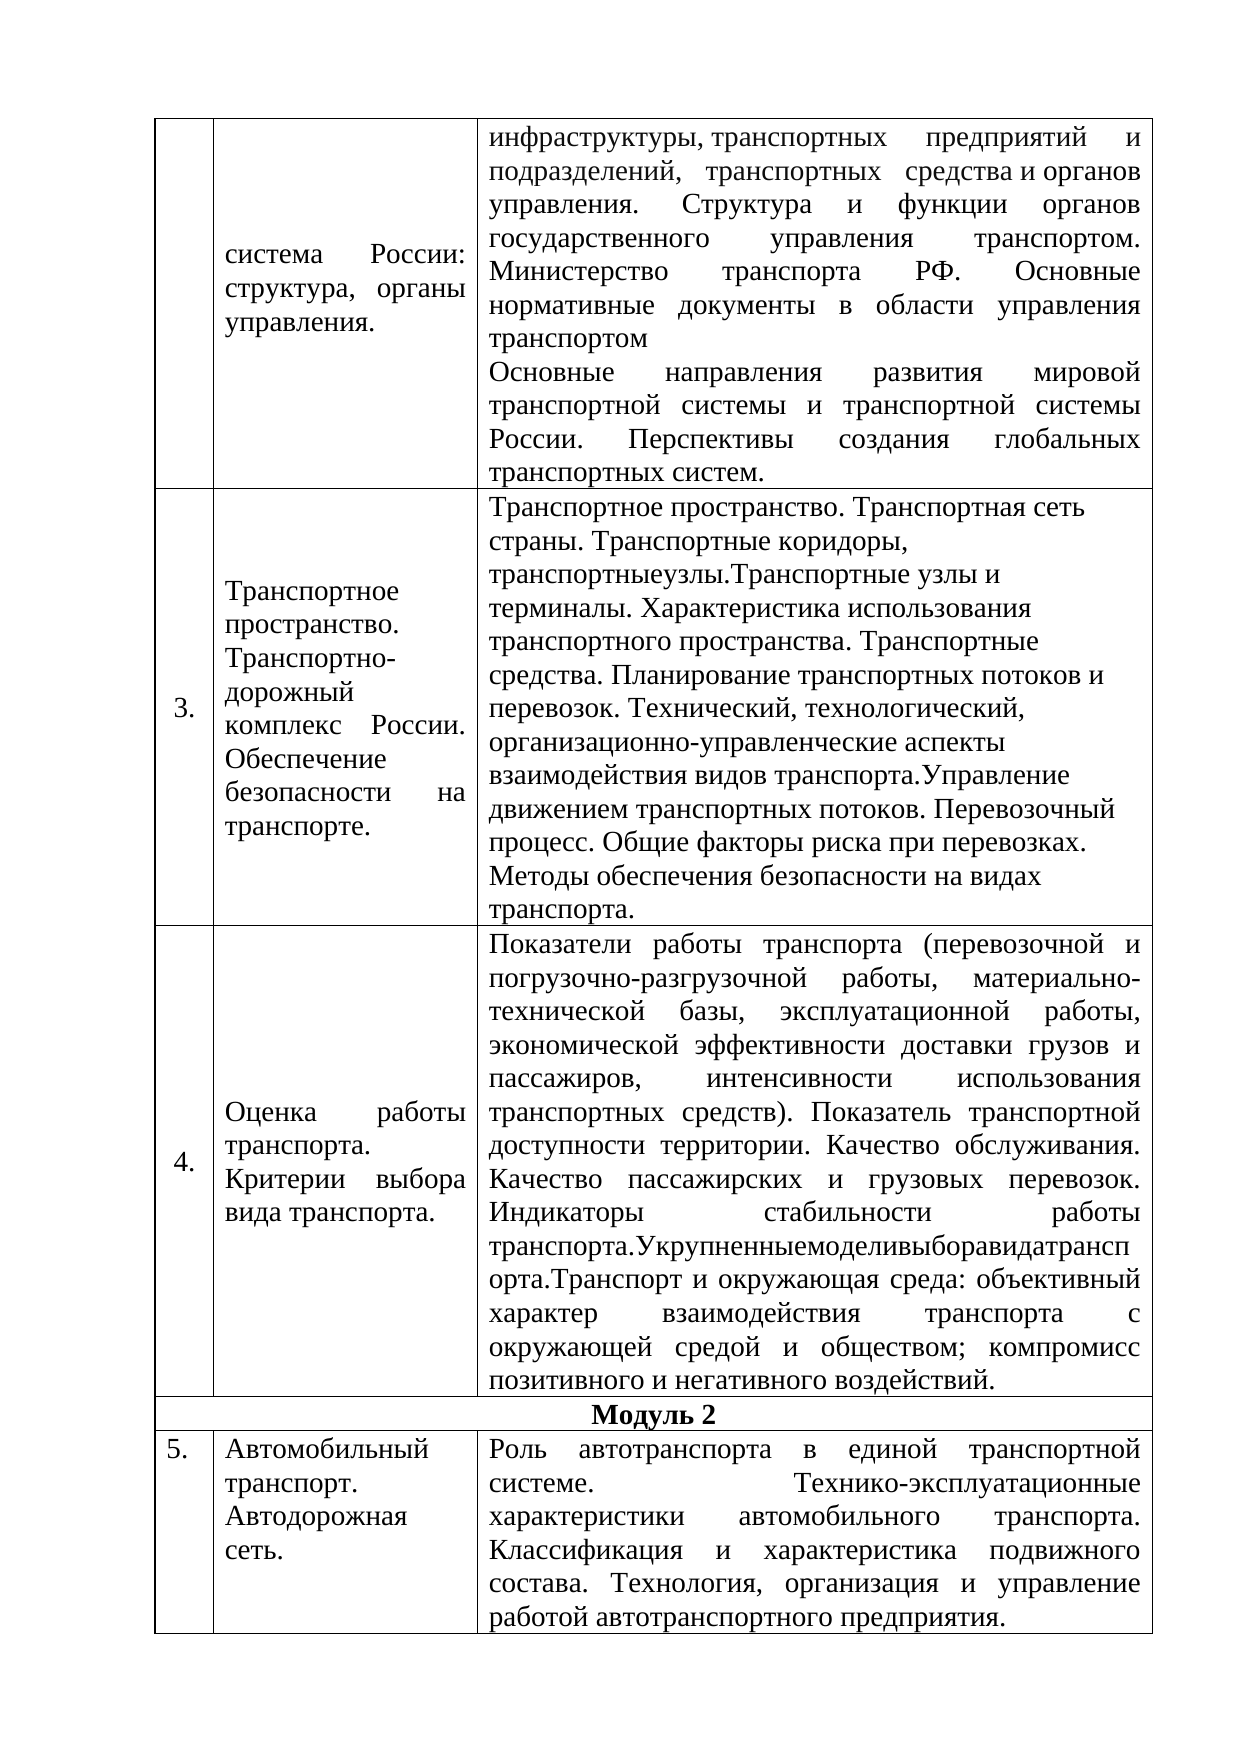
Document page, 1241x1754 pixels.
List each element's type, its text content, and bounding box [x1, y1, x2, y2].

table_cell Показатели работы транспорта (перевозочной и погрузочно-разгрузочной работы, материально-технической базы, эксплуатационной работы, экономической эффективности доставки грузов и пассажиров, интенсивности использования транспортных средств). Показатель транспортной доступности территории. Качество обслуживания. Качество пассажирских и грузовых перевозок. Индикаторы стабильности работы транспорта.Укрупненныемоделивыборавидатранспорта.Транспорт и окружающая среда: объективный характер взаимодействия транспорта с окружающей средой и обществом; компромисс позитивного и негативного воздействий. [478, 926, 1152, 1396]
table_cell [214, 119, 477, 488]
table_cell Модуль 2 [156, 1397, 1152, 1430]
table_cell 2. [156, 119, 213, 488]
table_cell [478, 1431, 1152, 1633]
table_cell Транспортное пространство. Транспортная сеть страны. Транспортные коридоры, транспортныеузлы.Транспортные узлы и терминалы. Характеристика использования транспортного пространства. Транспортные средства. Планирование транспортных потоков и перевозок. Технический, технологический, организационно-управленческие аспекты взаимодействия видов транспорта.Управление движением транспортных потоков. Перевозочный процесс. Общие факторы риска при перевозках. Методы обеспечения безопасности на видах транспорта. [478, 489, 1152, 925]
table_cell Оценка работы транспорта. Критерии выбора вида транспорта. [214, 926, 477, 1396]
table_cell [214, 1431, 477, 1633]
table_cell 5. [156, 1431, 213, 1633]
table_cell Транспортное пространство. Транспортно-дорожный комплекс России. Обеспечение безопасности на транспорте. [214, 489, 477, 925]
table_cell 3. [156, 489, 213, 925]
table_cell 4. [156, 926, 213, 1396]
